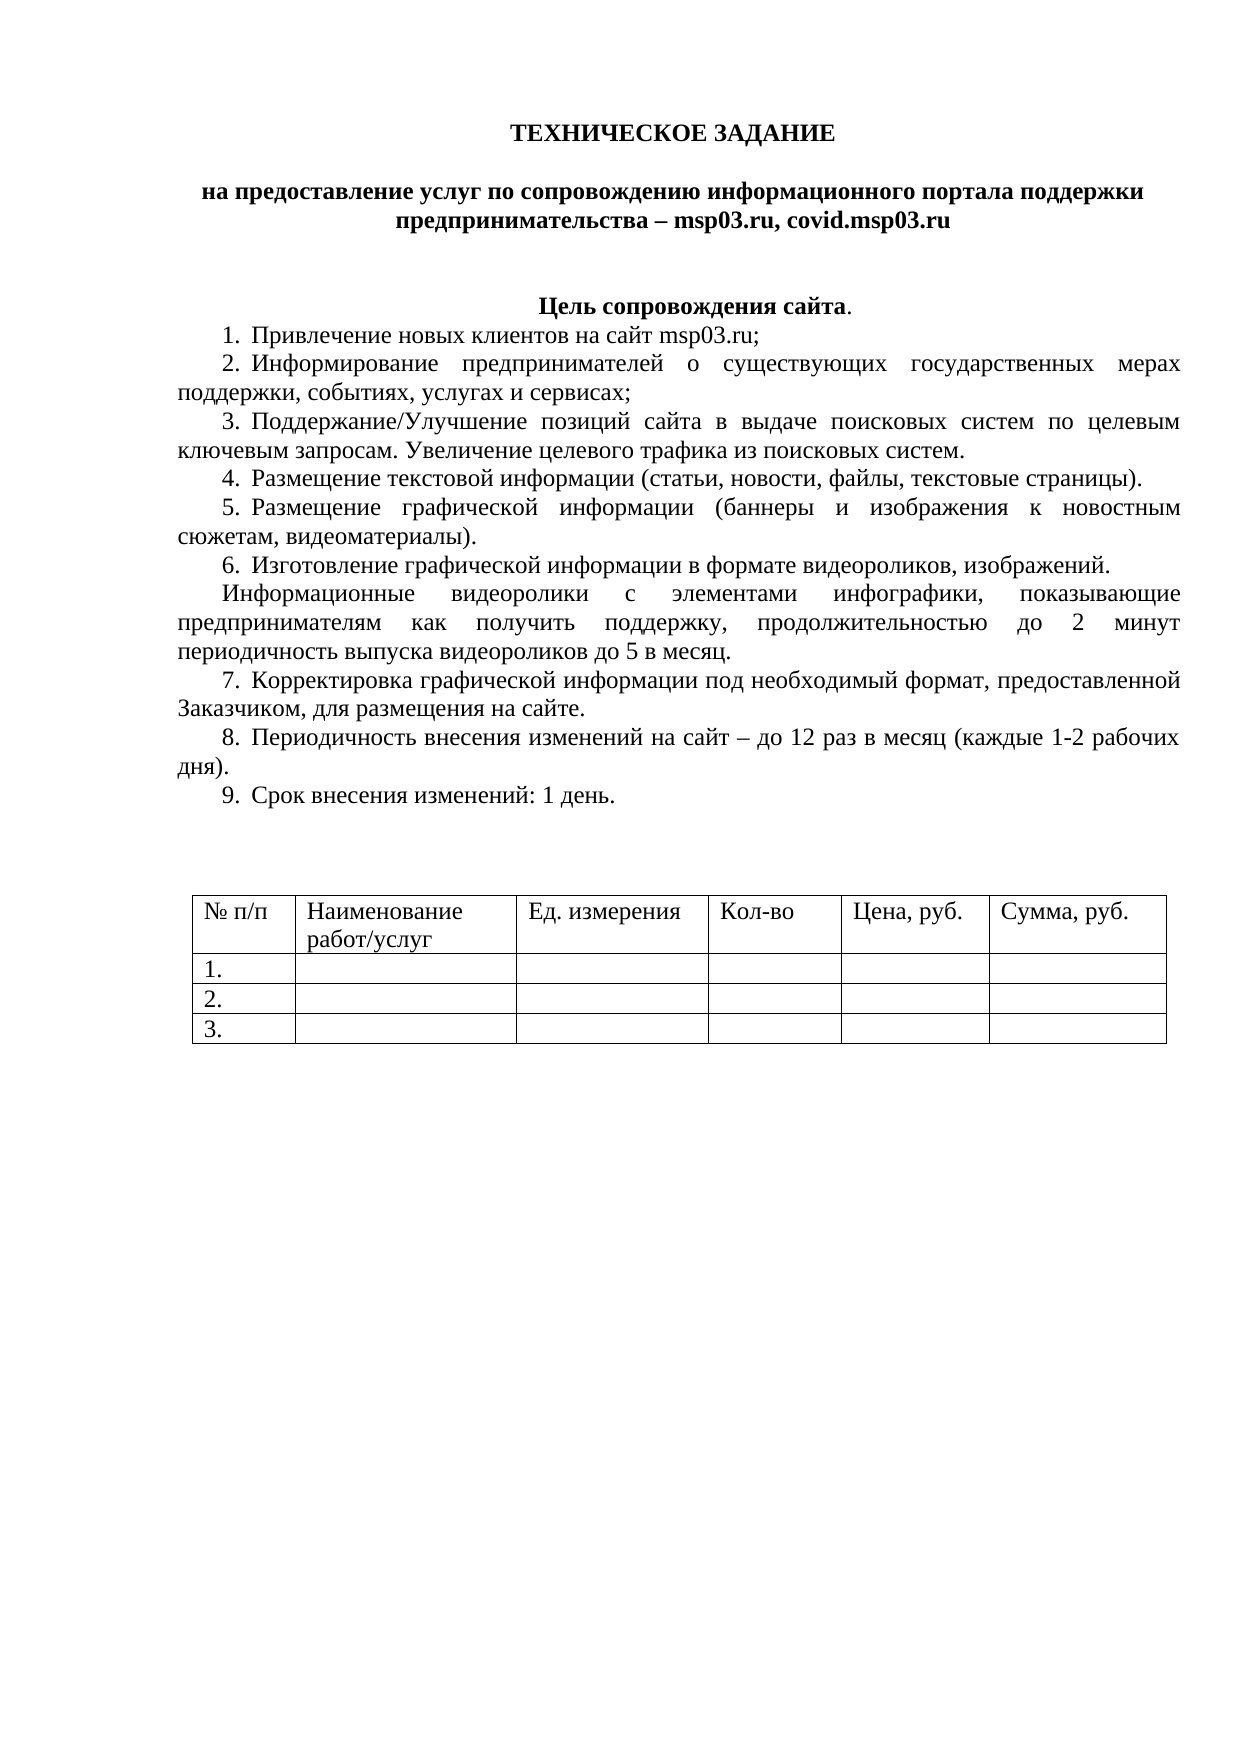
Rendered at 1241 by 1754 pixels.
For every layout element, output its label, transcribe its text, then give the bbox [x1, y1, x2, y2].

table_cell [517, 984, 708, 1013]
table_cell [517, 1014, 708, 1043]
table_cell 2. [193, 984, 295, 1013]
table_cell [842, 1014, 989, 1043]
table_cell [709, 954, 841, 983]
list Информирование предпринимателей о существующих государственных мерах поддержки, событиях, услугах и сервисах; [177, 348, 1181, 406]
list Поддержание/Улучшение позиций сайта в выдаче поисковых систем по целевым ключевым запросам. Увеличение целевого трафика из поисковых систем. [177, 406, 1181, 463]
table_header Цена, руб. [842, 896, 989, 953]
table_cell [709, 1014, 841, 1043]
list Периодичность внесения изменений на сайт – до 12 раз в месяц (каждые 1-2 рабочих дня). [177, 722, 1181, 780]
list Изготовление графической информации в формате видеороликов, изображений. [177, 550, 1181, 578]
table_header № п/п [193, 896, 295, 953]
list Корректировка графической информации под необходимый формат, предоставленной Заказчиком, для размещения на сайте. [177, 665, 1181, 722]
list Срок внесения изменений: 1 день. [177, 780, 1181, 808]
text Цель сопровождения сайта. [177, 291, 1169, 320]
table_header Сумма, руб. [990, 896, 1166, 953]
table_cell [517, 954, 708, 983]
table_cell [709, 984, 841, 1013]
table_header Ед. измерения [517, 896, 708, 953]
list Размещение графической информации (баннеры и изображения к новостным сюжетам, видеоматериалы). [177, 492, 1181, 550]
table_cell [842, 954, 989, 983]
text ТЕХНИЧЕСКОЕ ЗАДАНИЕ [177, 118, 1169, 147]
list Привлечение новых клиентов на сайт msp03.ru; [177, 320, 1181, 348]
table_header Наименование работ/услуг [296, 896, 516, 953]
table_header Кол-во [709, 896, 841, 953]
table_cell 3. [193, 1014, 295, 1043]
table_cell [296, 1014, 516, 1043]
table_cell [296, 984, 516, 1013]
table_cell [296, 954, 516, 983]
list Размещение текстовой информации (статьи, новости, файлы, текстовые страницы). [177, 463, 1181, 492]
table_cell [990, 984, 1166, 1013]
text Информационные видеоролики с элементами инфографики, показывающие предпринимателям как получить поддержку, продолжительностью до 2 минут периодичность выпуска видеороликов до 5 в месяц. [177, 578, 1181, 665]
table_cell [990, 1014, 1166, 1043]
table_cell 1. [193, 954, 295, 983]
table_cell [990, 954, 1166, 983]
table_cell [842, 984, 989, 1013]
text на предоставление услуг по сопровождению информационного портала поддержки предпринимательства – msp03.ru, covid.msp03.ru [177, 176, 1169, 233]
